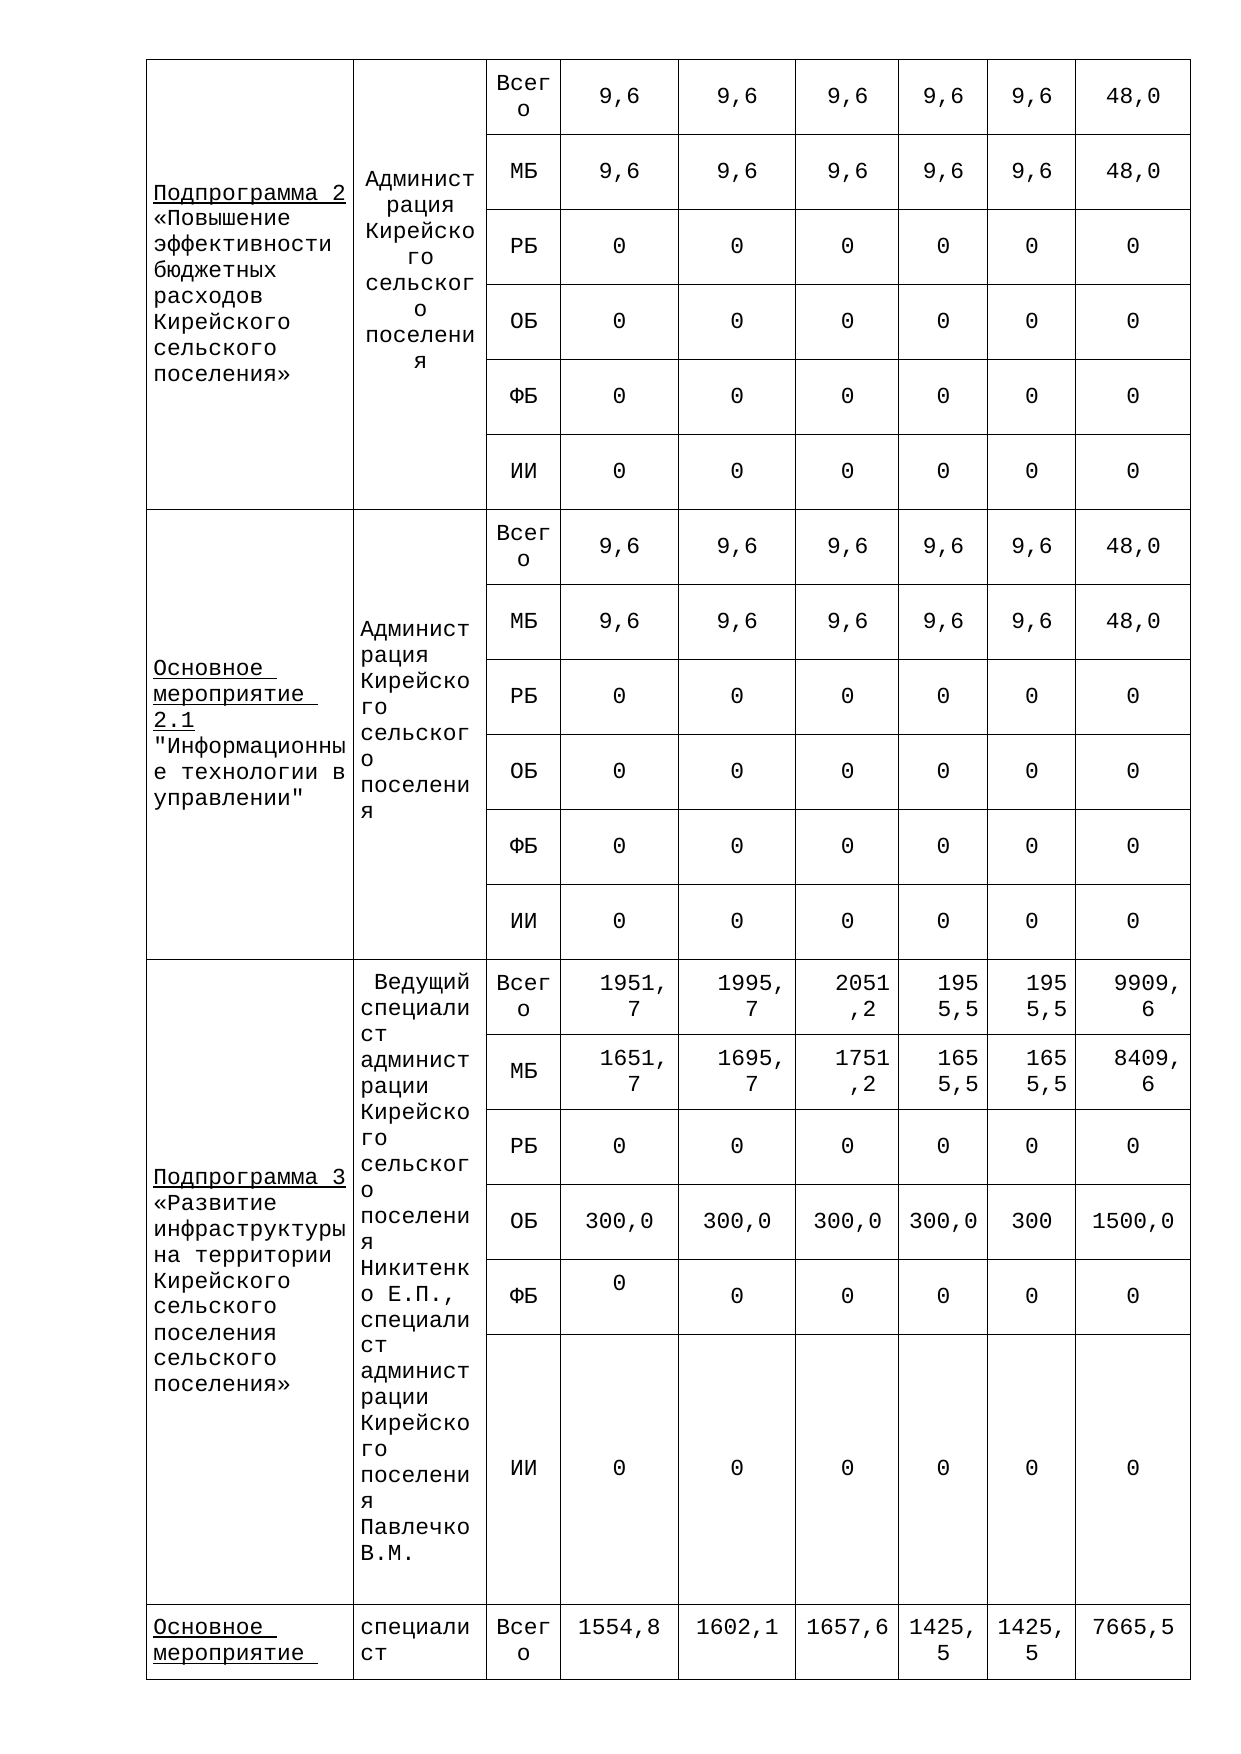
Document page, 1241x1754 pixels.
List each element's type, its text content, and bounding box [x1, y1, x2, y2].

table_cell 0 [899, 435, 987, 509]
table_cell 0 [899, 810, 987, 884]
table_cell 0 [796, 1335, 898, 1604]
table_cell 0 [679, 810, 795, 884]
table_cell МБ [487, 585, 560, 659]
table_cell 48,0 [1076, 135, 1190, 209]
table_cell 9,6 [796, 60, 898, 134]
table_cell 0 [679, 1110, 795, 1184]
table_cell 0 [899, 735, 987, 809]
table_cell 0 [679, 660, 795, 734]
table_cell 0 [796, 210, 898, 284]
table_cell 0 [1076, 735, 1190, 809]
table_cell 7665,5 [1076, 1605, 1190, 1679]
table_cell 48,0 [1076, 510, 1190, 584]
table_cell Всего [487, 510, 560, 584]
table_cell 0 [561, 1260, 678, 1334]
table_cell 300,0 [561, 1185, 678, 1259]
table_cell ИИ [487, 435, 560, 509]
table_cell 0 [988, 660, 1075, 734]
table_cell 0 [988, 1260, 1075, 1334]
table_cell 1602,1 [679, 1605, 795, 1679]
table_cell 1554,8 [561, 1605, 678, 1679]
table_cell Подпрограмма 2 «Повышение эффективности бюджетных расходов Кирейского сельского поселения» [147, 60, 353, 509]
table_cell РБ [487, 1110, 560, 1184]
table_cell 1951,7 [561, 960, 678, 1034]
table_cell 0 [796, 660, 898, 734]
table_cell 9,6 [796, 510, 898, 584]
table_cell 0 [561, 1110, 678, 1184]
table_cell 9,6 [899, 510, 987, 584]
table_cell 0 [1076, 360, 1190, 434]
table_cell 9,6 [679, 60, 795, 134]
table_cell 0 [899, 885, 987, 959]
table_cell 8409,6 [1076, 1035, 1190, 1109]
table_cell 1955,5 [988, 960, 1075, 1034]
table_cell 0 [1076, 210, 1190, 284]
table_cell 9,6 [679, 135, 795, 209]
table_cell ФБ [487, 810, 560, 884]
table_cell 0 [899, 1335, 987, 1604]
table_cell ОБ [487, 1185, 560, 1259]
table_cell 0 [899, 660, 987, 734]
table_cell 0 [988, 285, 1075, 359]
table_cell 9,6 [679, 585, 795, 659]
table_cell 0 [796, 1110, 898, 1184]
table_cell 0 [988, 210, 1075, 284]
table_cell РБ [487, 660, 560, 734]
table_cell 0 [679, 885, 795, 959]
table_cell 0 [679, 285, 795, 359]
table_cell 1657,6 [796, 1605, 898, 1679]
table_cell 9,6 [679, 510, 795, 584]
table_cell Основное мероприятие 2.1 "Информационные технологии в управлении" [147, 510, 353, 959]
table_cell ФБ [487, 360, 560, 434]
table_cell 0 [796, 810, 898, 884]
table_cell 0 [796, 435, 898, 509]
table_cell 0 [679, 210, 795, 284]
table_cell 1651,7 [561, 1035, 678, 1109]
table_cell 0 [988, 885, 1075, 959]
table_cell РБ [487, 210, 560, 284]
table_cell 9,6 [561, 510, 678, 584]
table_cell 0 [1076, 1110, 1190, 1184]
table_cell 0 [1076, 885, 1190, 959]
table_cell 1655,5 [899, 1035, 987, 1109]
table_cell 9,6 [899, 585, 987, 659]
table_cell 2051,2 [796, 960, 898, 1034]
table_cell 1751,2 [796, 1035, 898, 1109]
table_cell Всего [487, 960, 560, 1034]
table_cell 0 [1076, 285, 1190, 359]
table_cell 0 [988, 1335, 1075, 1604]
table_cell 0 [988, 735, 1075, 809]
table_cell 0 [899, 1260, 987, 1334]
table_cell 9,6 [561, 585, 678, 659]
table_cell 0 [1076, 660, 1190, 734]
table_cell Всего [487, 60, 560, 134]
table_cell 0 [561, 735, 678, 809]
table_cell 9,6 [988, 585, 1075, 659]
table_cell 0 [899, 360, 987, 434]
table_cell 0 [796, 360, 898, 434]
table_cell 0 [561, 435, 678, 509]
table_cell Подпрограмма 3 «Развитие инфраструктуры на территории Кирейского сельского поселения сельского поселения» [147, 960, 353, 1604]
table_cell 48,0 [1076, 585, 1190, 659]
table_cell 9909,6 [1076, 960, 1190, 1034]
table_cell 0 [561, 660, 678, 734]
table_cell 0 [679, 735, 795, 809]
table_cell 1500,0 [1076, 1185, 1190, 1259]
table_cell 9,6 [899, 60, 987, 134]
table_cell 9,6 [899, 135, 987, 209]
table_cell 300,0 [796, 1185, 898, 1259]
table_cell ФБ [487, 1260, 560, 1334]
table_cell 0 [561, 810, 678, 884]
table_cell 1695,7 [679, 1035, 795, 1109]
table_cell 0 [988, 360, 1075, 434]
table_cell 0 [796, 885, 898, 959]
table_cell 9,6 [561, 135, 678, 209]
table_cell 0 [899, 285, 987, 359]
table_cell ОБ [487, 735, 560, 809]
table_cell 0 [988, 810, 1075, 884]
table_cell 300,0 [899, 1185, 987, 1259]
table_cell 48,0 [1076, 60, 1190, 134]
table_cell 300,0 [679, 1185, 795, 1259]
table_cell 0 [1076, 1260, 1190, 1334]
table_cell Ведущий специалист администрации Кирейского сельского поселения Никитенко Е.П., специалист администрации Кирейского поселения Павлечко В.М. [354, 960, 486, 1604]
table_cell 0 [561, 285, 678, 359]
table_cell 300 [988, 1185, 1075, 1259]
table_cell 0 [1076, 810, 1190, 884]
table_cell 1955,5 [899, 960, 987, 1034]
table_cell 0 [561, 1335, 678, 1604]
table_cell Администрация Кирейского сельского поселения [354, 510, 486, 959]
table_cell 9,6 [796, 135, 898, 209]
table_cell 1425,5 [988, 1605, 1075, 1679]
table_cell 9,6 [988, 510, 1075, 584]
table_cell ИИ [487, 885, 560, 959]
table_cell МБ [487, 1035, 560, 1109]
table_cell 0 [679, 1335, 795, 1604]
table_cell 1655,5 [988, 1035, 1075, 1109]
table_cell 0 [561, 360, 678, 434]
table_cell ОБ [487, 285, 560, 359]
table_cell 9,6 [988, 135, 1075, 209]
table_cell 0 [899, 210, 987, 284]
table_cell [354, 1605, 486, 1679]
table_cell 9,6 [561, 60, 678, 134]
table_cell Всего [487, 1605, 560, 1679]
table_cell 0 [679, 435, 795, 509]
table_cell 9,6 [796, 585, 898, 659]
table_cell ИИ [487, 1335, 560, 1604]
table_cell 0 [796, 1260, 898, 1334]
table_cell 1995,7 [679, 960, 795, 1034]
table_cell 0 [561, 210, 678, 284]
table_cell 0 [899, 1110, 987, 1184]
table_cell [354, 60, 486, 509]
table_cell 0 [679, 360, 795, 434]
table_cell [147, 1605, 353, 1679]
table_cell МБ [487, 135, 560, 209]
table_cell 0 [1076, 1335, 1190, 1604]
table_cell 0 [988, 1110, 1075, 1184]
table_cell 0 [796, 735, 898, 809]
table_cell 9,6 [988, 60, 1075, 134]
table_cell 1425,5 [899, 1605, 987, 1679]
table_cell 0 [679, 1260, 795, 1334]
table_cell 0 [988, 435, 1075, 509]
table_cell 0 [1076, 435, 1190, 509]
table_cell 0 [796, 285, 898, 359]
table_cell 0 [561, 885, 678, 959]
